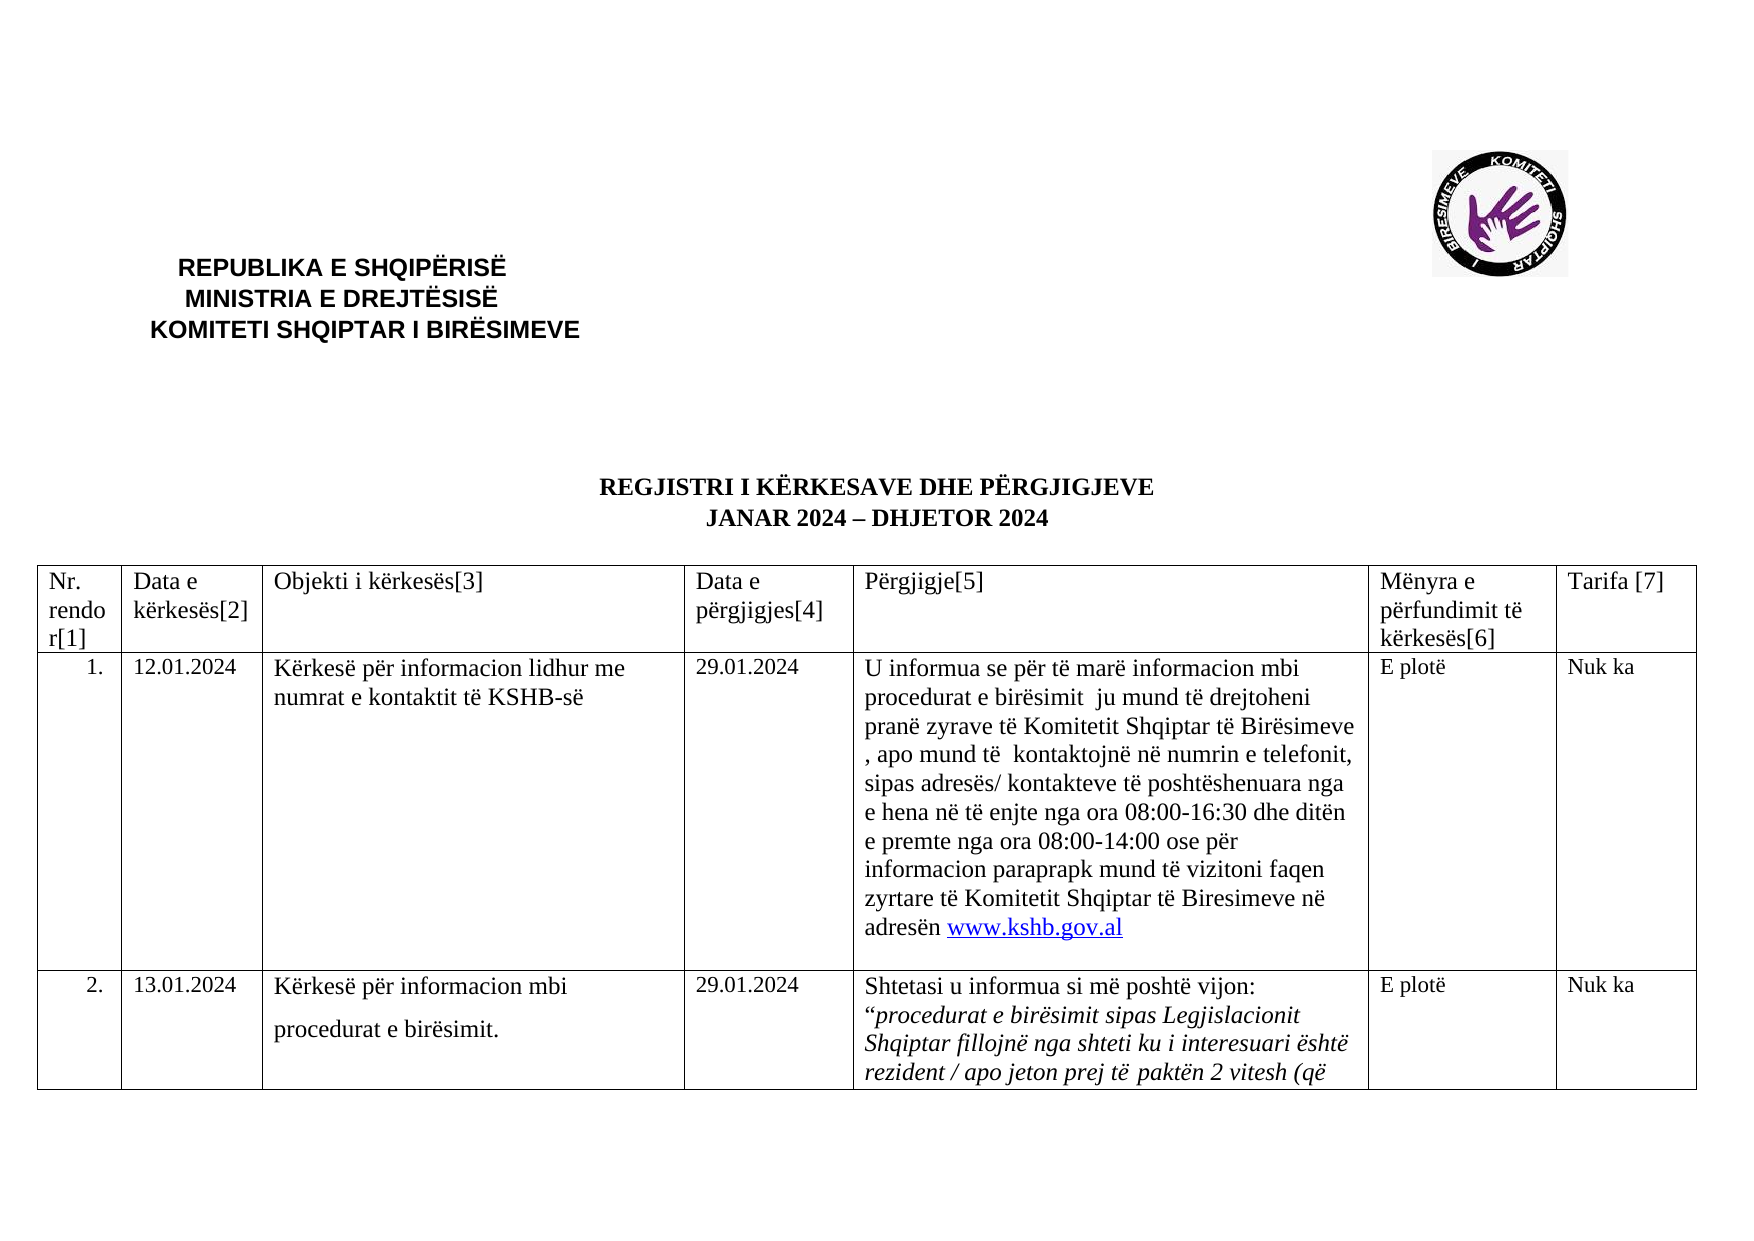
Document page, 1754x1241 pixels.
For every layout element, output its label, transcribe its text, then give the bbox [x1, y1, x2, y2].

table_cell E plotë [1369, 653, 1556, 970]
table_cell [263, 971, 684, 1089]
text REGJISTRI I KËRKESAVE DHE PËRGJIGJEVE [150, 472, 1604, 501]
table_cell U informua se për të marë informacion mbi procedurat e birësimit ju mund të drejtoheni pranë zyrave të Komitetit Shqiptar të Birësimeve , apo mund të kontaktojnë në numrin e telefonit, sipas adresës/ kontakteve të poshtëshenuara nga e hena në të enjte nga ora 08:00-16:30 dhe ditën e premte nga ora 08:00-14:00 ose për informacion paraprapk mund të vizitoni faqen zyrtare të Komitetit Shqiptar të Biresimeve në adresën www.kshb.gov.al [854, 653, 1368, 970]
table_cell Nuk ka [1557, 971, 1696, 1089]
table_header Data e kërkesës[2] [122, 566, 262, 652]
table_header Përgjigje[5] [854, 566, 1368, 652]
table_header Data e përgjigjes[4] [685, 566, 853, 652]
table_cell Nuk ka [1557, 653, 1696, 970]
table_header Objekti i kërkesës[3] [263, 566, 684, 652]
table_cell 12.01.2024 [122, 653, 262, 970]
table_cell 29.01.2024 [685, 971, 853, 1089]
table_cell 29.01.2024 [685, 653, 853, 970]
table_header Mënyra e përfundimit të kërkesës[6] [1369, 566, 1556, 652]
table_cell E plotë [1369, 971, 1556, 1089]
table_cell 13.01.2024 [122, 971, 262, 1089]
table_cell [38, 653, 121, 970]
table_header Tarifa [7] [1557, 566, 1696, 652]
text KOMITETI SHQIPTAR I BIRËSIMEVE [150, 315, 1604, 344]
text REPUBLIKA E SHQIPËRISË [150, 150, 1604, 282]
picture [1432, 150, 1569, 277]
table_cell Kërkesë për informacion lidhur me numrat e kontaktit të KSHB-së [263, 653, 684, 970]
text MINISTRIA E DREJTËSISË [150, 284, 1604, 313]
table_header Nr. rendor[1] [38, 566, 121, 652]
text JANAR 2024 – DHJETOR 2024 [150, 503, 1604, 532]
table_cell [38, 971, 121, 1089]
